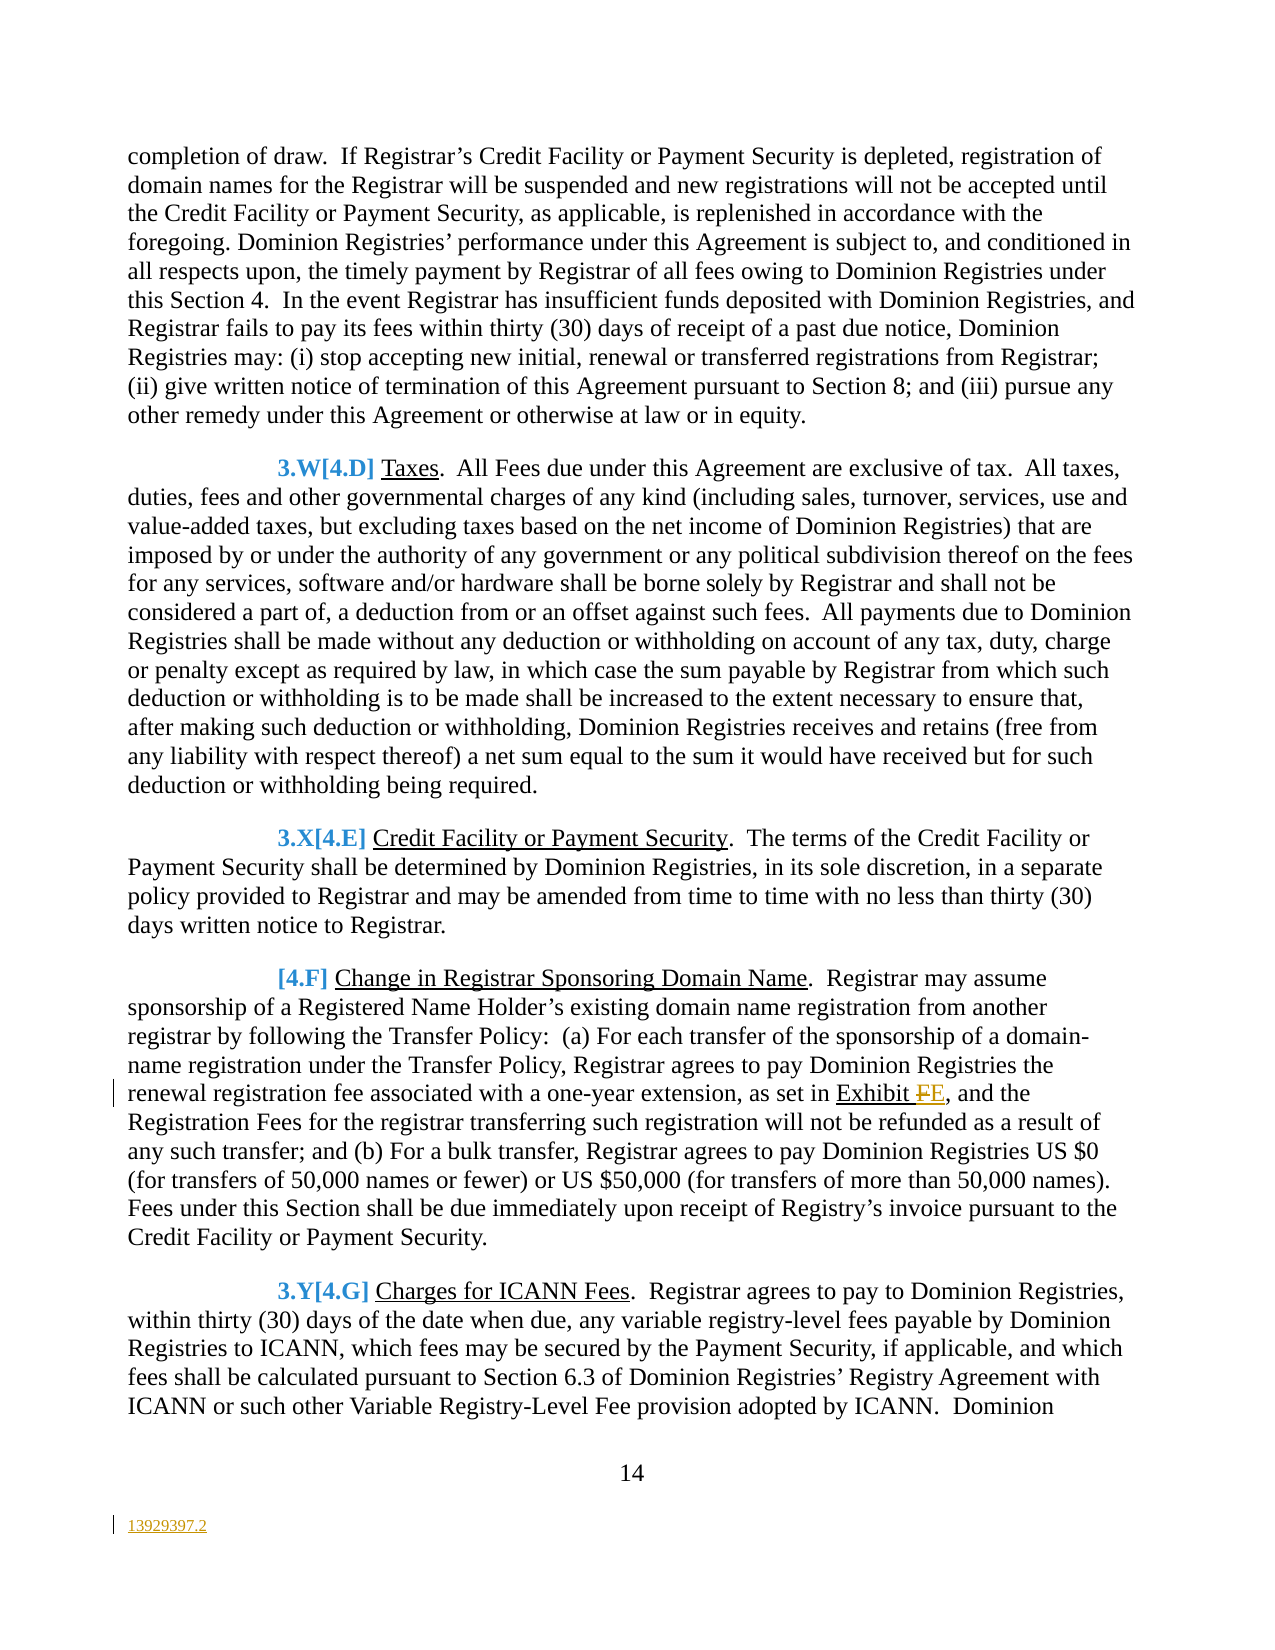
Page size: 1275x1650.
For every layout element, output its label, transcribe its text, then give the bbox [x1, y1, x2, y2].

list Taxes. All Fees due under this Agreement are exclusive of tax. All taxes, duties, fees and other governmental charges of any kind (including sales, turnover, services, use and value-added taxes, but excluding taxes based on the net income of Dominion Registries) that are imposed by or under the authority of any government or any political subdivision thereof on the fees for any services, software and/or hardware shall be borne solely by Registrar and shall not be considered a part of, a deduction from or an offset against such fees. All payments due to Dominion Registries shall be made without any deduction or withholding on account of any tax, duty, charge or penalty except as required by law, in which case the sum payable by Registrar from which such deduction or withholding is to be made shall be increased to the extent necessary to ensure that, after making such deduction or withholding, Dominion Registries receives and retains (free from any liability with respect thereof) a net sum equal to the sum it would have received but for such deduction or withholding being required. [127, 453, 1136, 798]
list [127, 141, 1136, 428]
list Change in Registrar Sponsoring Domain Name. Registrar may assume sponsorship of a Registered Name Holder’s existing domain name registration from another registrar by following the Transfer Policy: (a) For each transfer of the sponsorship of a domain-name registration under the Transfer Policy, Registrar agrees to pay Dominion Registries the renewal registration fee associated with a one-year extension, as set in Exhibit , and the Registration Fees for the registrar transferring such registration will not be refunded as a result of any such transfer; and (b) For a bulk transfer, Registrar agrees to pay Dominion Registries US $0 (for transfers of 50,000 names or fewer) or US $50,000 (for transfers of more than 50,000 names). Fees under this Section shall be due immediately upon receipt of Registry’s invoice pursuant to the Credit Facility or Payment Security. [127, 963, 1136, 1251]
list Credit Facility or Payment Security. The terms of the Credit Facility or Payment Security shall be determined by Dominion Registries, in its sole discretion, in a separate policy provided to Registrar and may be amended from time to time with no less than thirty (30) days written notice to Registrar. [127, 823, 1136, 938]
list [127, 1276, 1136, 1420]
